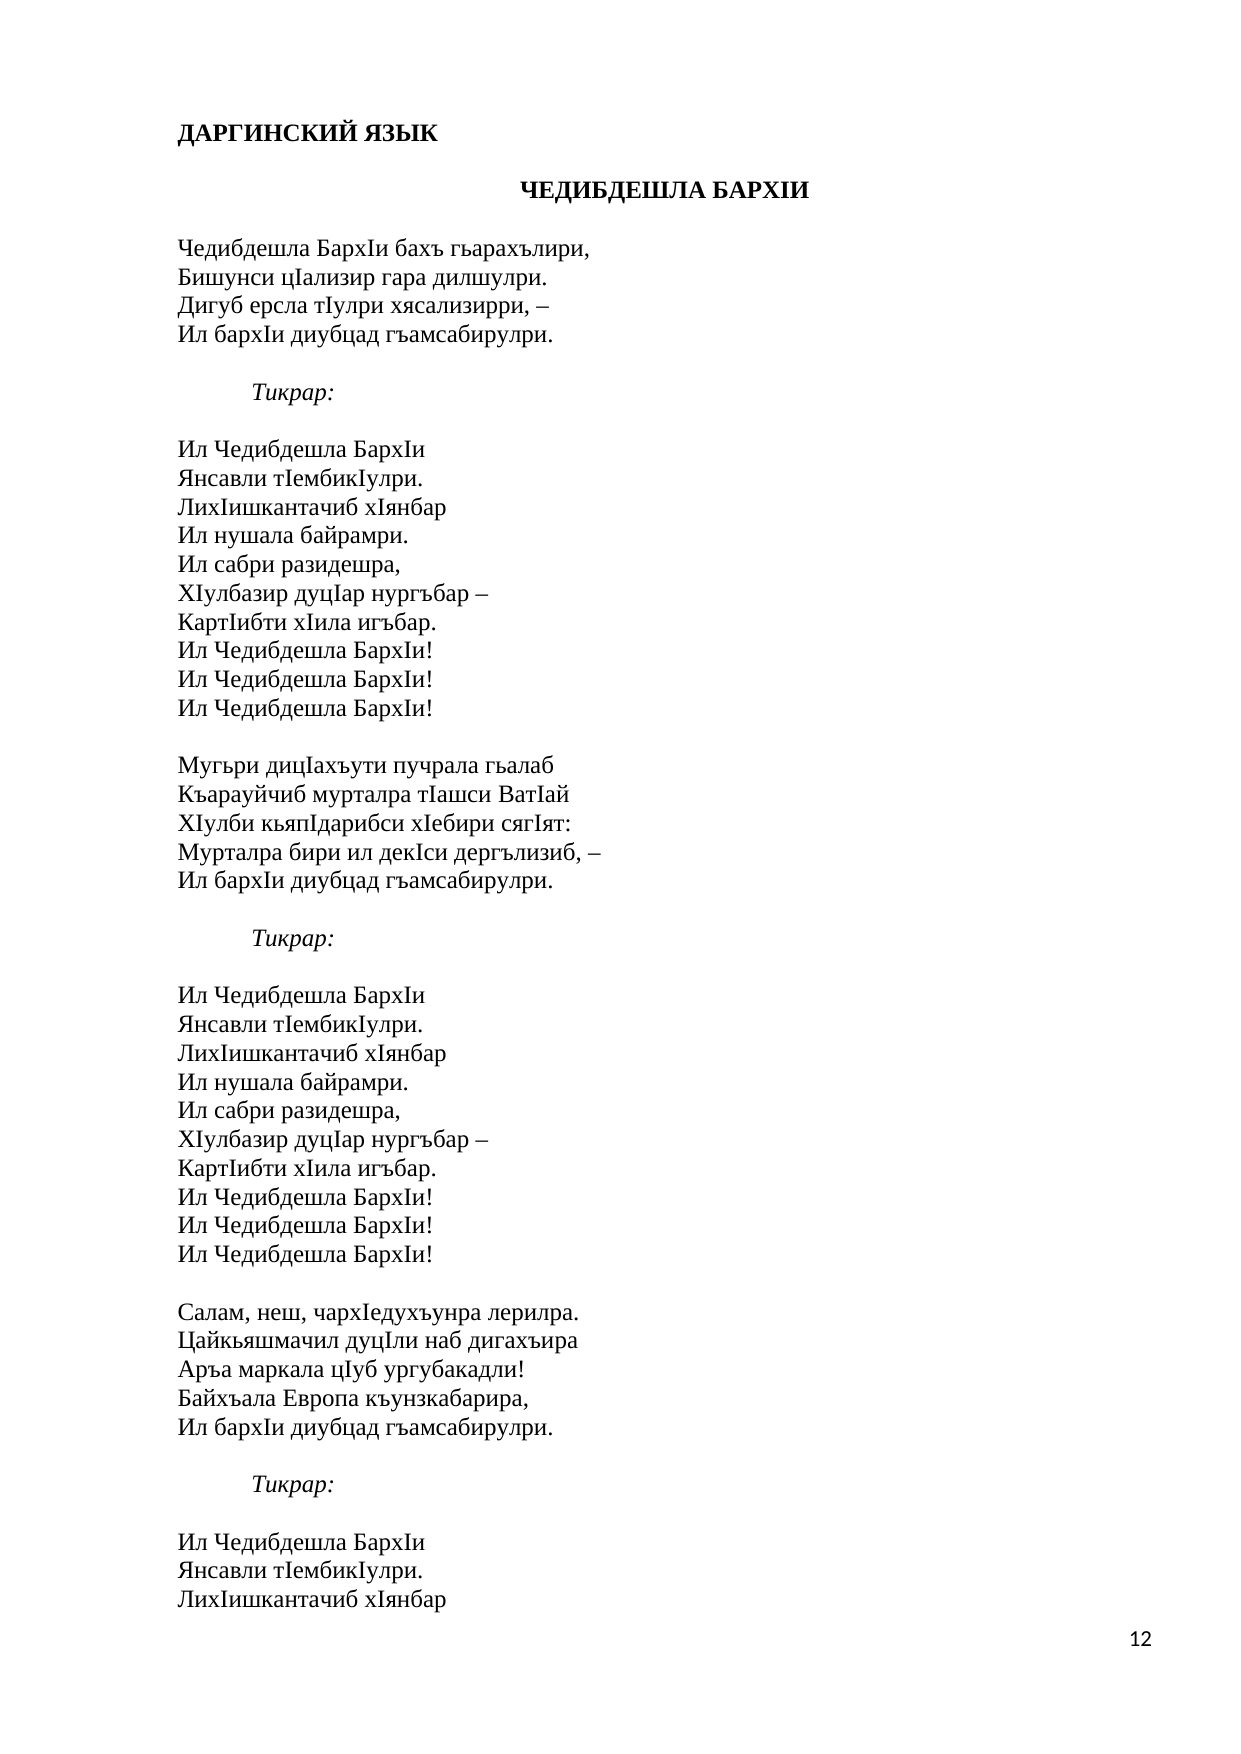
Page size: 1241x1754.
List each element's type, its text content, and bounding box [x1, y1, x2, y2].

text Ил Чедибдешла БархIи [177, 434, 1152, 463]
text ЛихIишкантачиб хIянбар [177, 1038, 1152, 1067]
text Мугьри дицIахъути пучрала гьалаб [177, 751, 1152, 779]
subtitle ДАРГИНСКИЙ ЯЗЫК [177, 118, 1152, 147]
text ХIулбазир дуцIар нургъбар – [177, 1124, 1152, 1153]
text Ил нушала байрамри. [177, 521, 1152, 549]
text Салам, неш, чархIедухъунра лерилра. [177, 1297, 1152, 1326]
text Янсавли тIембикIулри. [177, 1009, 1152, 1038]
text Дигуб ерсла тIулри хясализирри, – [177, 291, 1152, 319]
text Ил сабри разидешра, [177, 1096, 1152, 1124]
text Тикрар: [177, 1469, 1152, 1498]
text Аръа маркала цIуб ургубакадли! [177, 1354, 1152, 1383]
text Янсавли тIембикIулри. [177, 463, 1152, 492]
text Янсавли тIембикIулри. [177, 1556, 1152, 1584]
text КартIибти хIила игъбар. [177, 1153, 1152, 1182]
text Байхъала Европа къунзкабарира, [177, 1383, 1152, 1412]
text Ил Чедибдешла БархIи! [177, 636, 1152, 664]
text Ил бархIи диубцад гъамсабирулри. [177, 1412, 1152, 1441]
text Ил Чедибдешла БархIи! [177, 693, 1152, 722]
text Ил Чедибдешла БархIи! [177, 1239, 1152, 1268]
text ЛихIишкантачиб хIянбар [177, 492, 1152, 521]
text Ил Чедибдешла БархIи! [177, 1211, 1152, 1239]
text Тикрар: [177, 377, 1152, 406]
text Ил Чедибдешла БархIи [177, 981, 1152, 1009]
text ЧЕДИБДЕШЛА БАРХIИ [177, 176, 1152, 204]
text Ил нушала байрамри. [177, 1067, 1152, 1096]
text Цайкьяшмачил дуцIли наб дигахъира [177, 1326, 1152, 1354]
text КартIибти хIила игъбар. [177, 607, 1152, 636]
text Ил бархIи диубцад гъамсабирулри. [177, 319, 1152, 348]
text Къарауйчиб мурталра тIашси ВатIай [177, 779, 1152, 808]
text ХIулбазир дуцIар нургъбар – [177, 578, 1152, 607]
text Чедибдешла БархIи бахъ гьарахълири, [177, 233, 1152, 262]
text ЛихIишкантачиб хIянбар [177, 1584, 1152, 1613]
text Ил бархIи диубцад гъамсабирулри. [177, 866, 1152, 894]
text Ил Чедибдешла БархIи! [177, 1182, 1152, 1211]
text ХIулби кьяпIдарибси хIебири сягIят: [177, 808, 1152, 837]
text Ил сабри разидешра, [177, 549, 1152, 578]
text Мурталра бири ил декIси дергълизиб, – [177, 837, 1152, 866]
text Ил Чедибдешла БархIи! [177, 664, 1152, 693]
text Ил Чедибдешла БархIи [177, 1527, 1152, 1556]
text Бишунси цIализир гара дилшулри. [177, 262, 1152, 291]
text Тикрар: [177, 923, 1152, 952]
